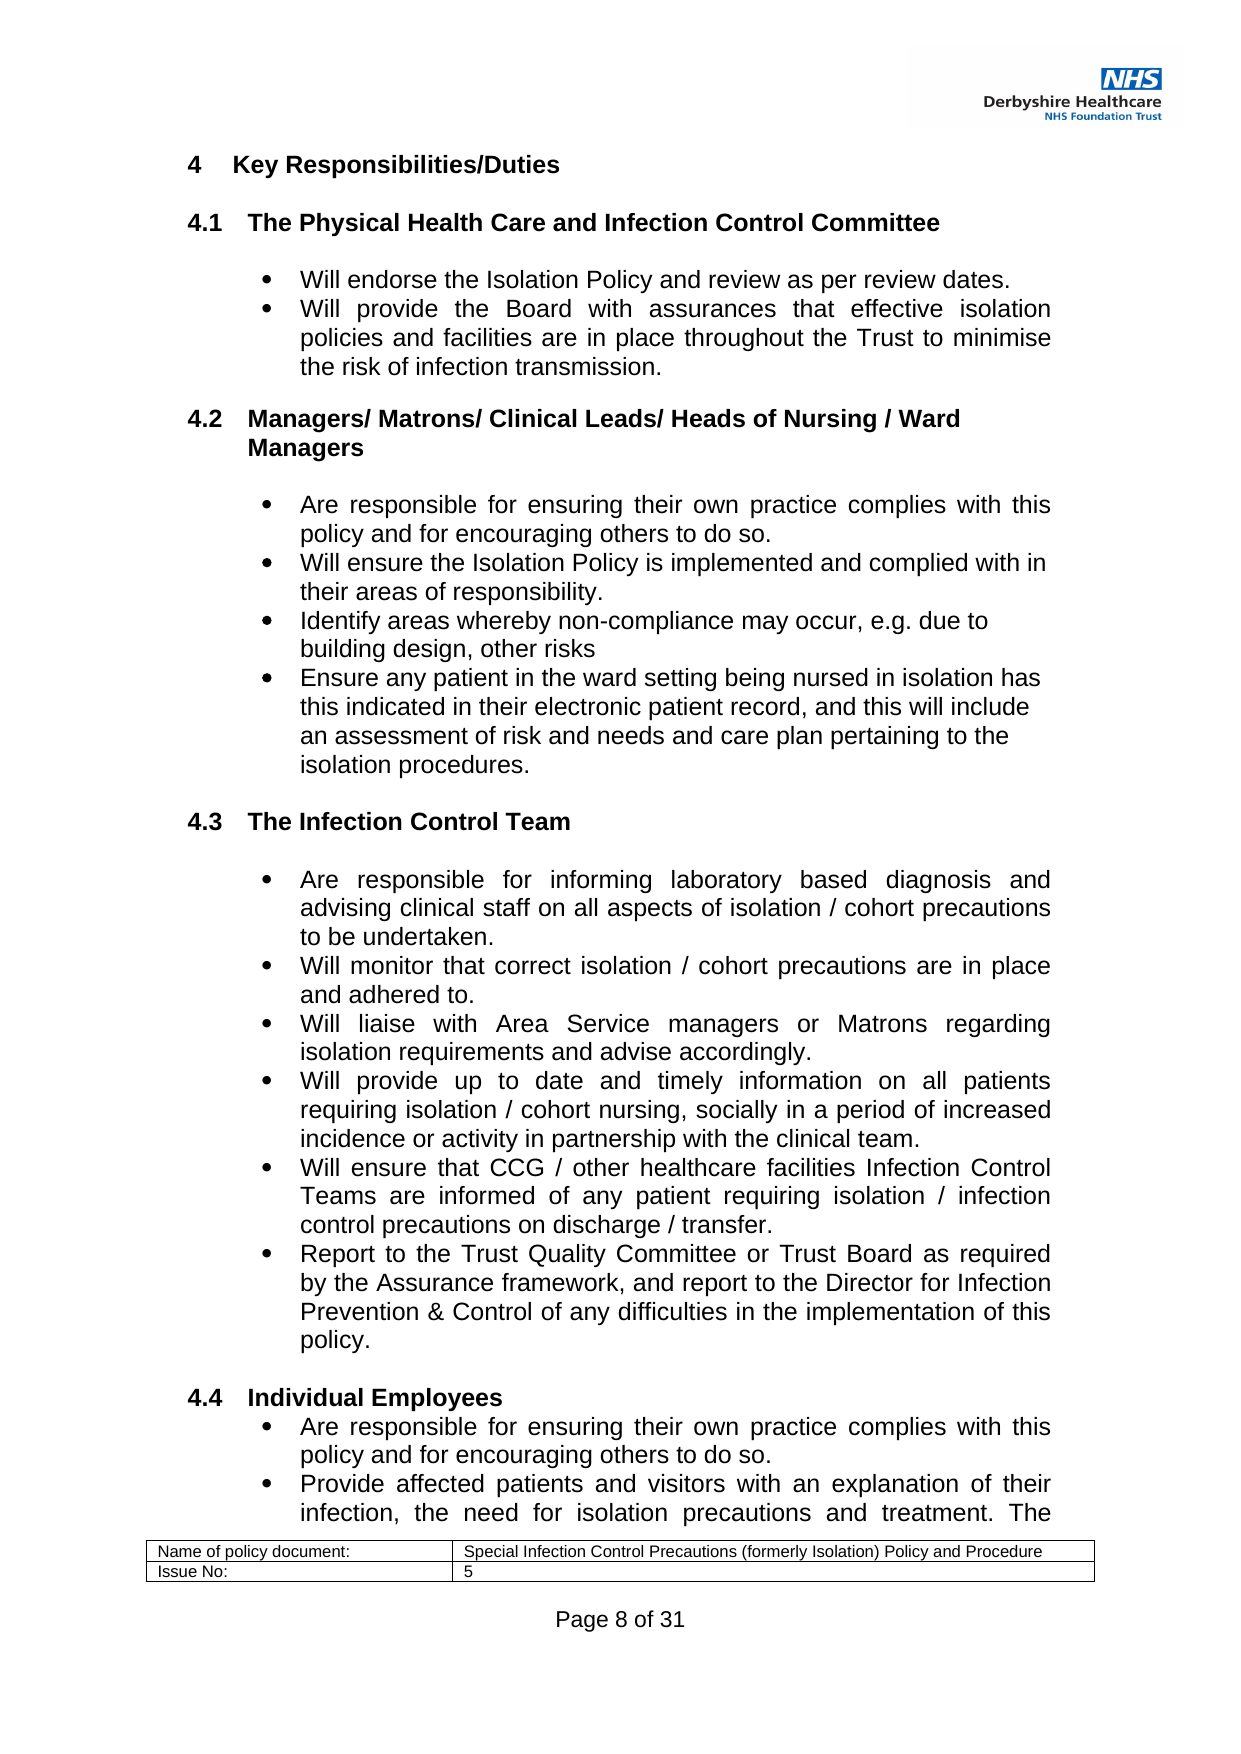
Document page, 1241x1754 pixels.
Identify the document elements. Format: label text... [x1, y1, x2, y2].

picture [906, 46, 1185, 129]
subtitle The Physical Health Care and Infection Control Committee [187, 207, 1053, 236]
subtitle Managers/ Matrons/ Clinical Leads/ Heads of Nursing / Ward Managers [187, 404, 1053, 462]
subtitle The Infection Control Team [187, 807, 1053, 836]
subtitle Key Responsibilities/Duties [187, 150, 1053, 179]
subtitle Individual Employees [187, 1383, 1053, 1411]
list Will ensure that CCG / other healthcare facilities Infection Control Teams are informed of any patient requiring isolation / infection control precautions on discharge / transfer. [262, 1152, 1053, 1239]
list Will endorse the Isolation Policy and review as per review dates. [262, 265, 1053, 294]
list Will ensure the Isolation Policy is implemented and complied with in their areas of responsibility. [262, 548, 1053, 606]
list Will monitor that correct isolation / cohort precautions are in place and adhered to. [262, 951, 1053, 1008]
list Will provide up to date and timely information on all patients requiring isolation / cohort nursing, socially in a period of increased incidence or activity in partnership with the clinical team. [262, 1066, 1053, 1152]
list Identify areas whereby non-compliance may occur, e.g. due to building design, other risks [262, 606, 1053, 663]
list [262, 1469, 1053, 1527]
list Will provide the Board with assurances that effective isolation policies and facilities are in place throughout the Trust to minimise the risk of infection transmission. [262, 294, 1053, 380]
list Are responsible for ensuring their own practice complies with this policy and for encouraging others to do so. [262, 1411, 1053, 1469]
list Report to the Trust Quality Committee or Trust Board as required by the Assurance framework, and report to the Director for Infection Prevention & Control of any difficulties in the implementation of this policy. [262, 1239, 1053, 1354]
list Are responsible for informing laboratory based diagnosis and advising clinical staff on all aspects of isolation / cohort precautions to be undertaken. [262, 864, 1053, 951]
list Ensure any patient in the ward setting being nursed in isolation has this indicated in their electronic patient record, and this will include an assessment of risk and needs and care plan pertaining to the isolation procedures. [262, 663, 1053, 778]
list Will liaise with Area Service managers or Matrons regarding isolation requirements and advise accordingly. [262, 1008, 1053, 1066]
list Are responsible for ensuring their own practice complies with this policy and for encouraging others to do so. [262, 490, 1053, 548]
